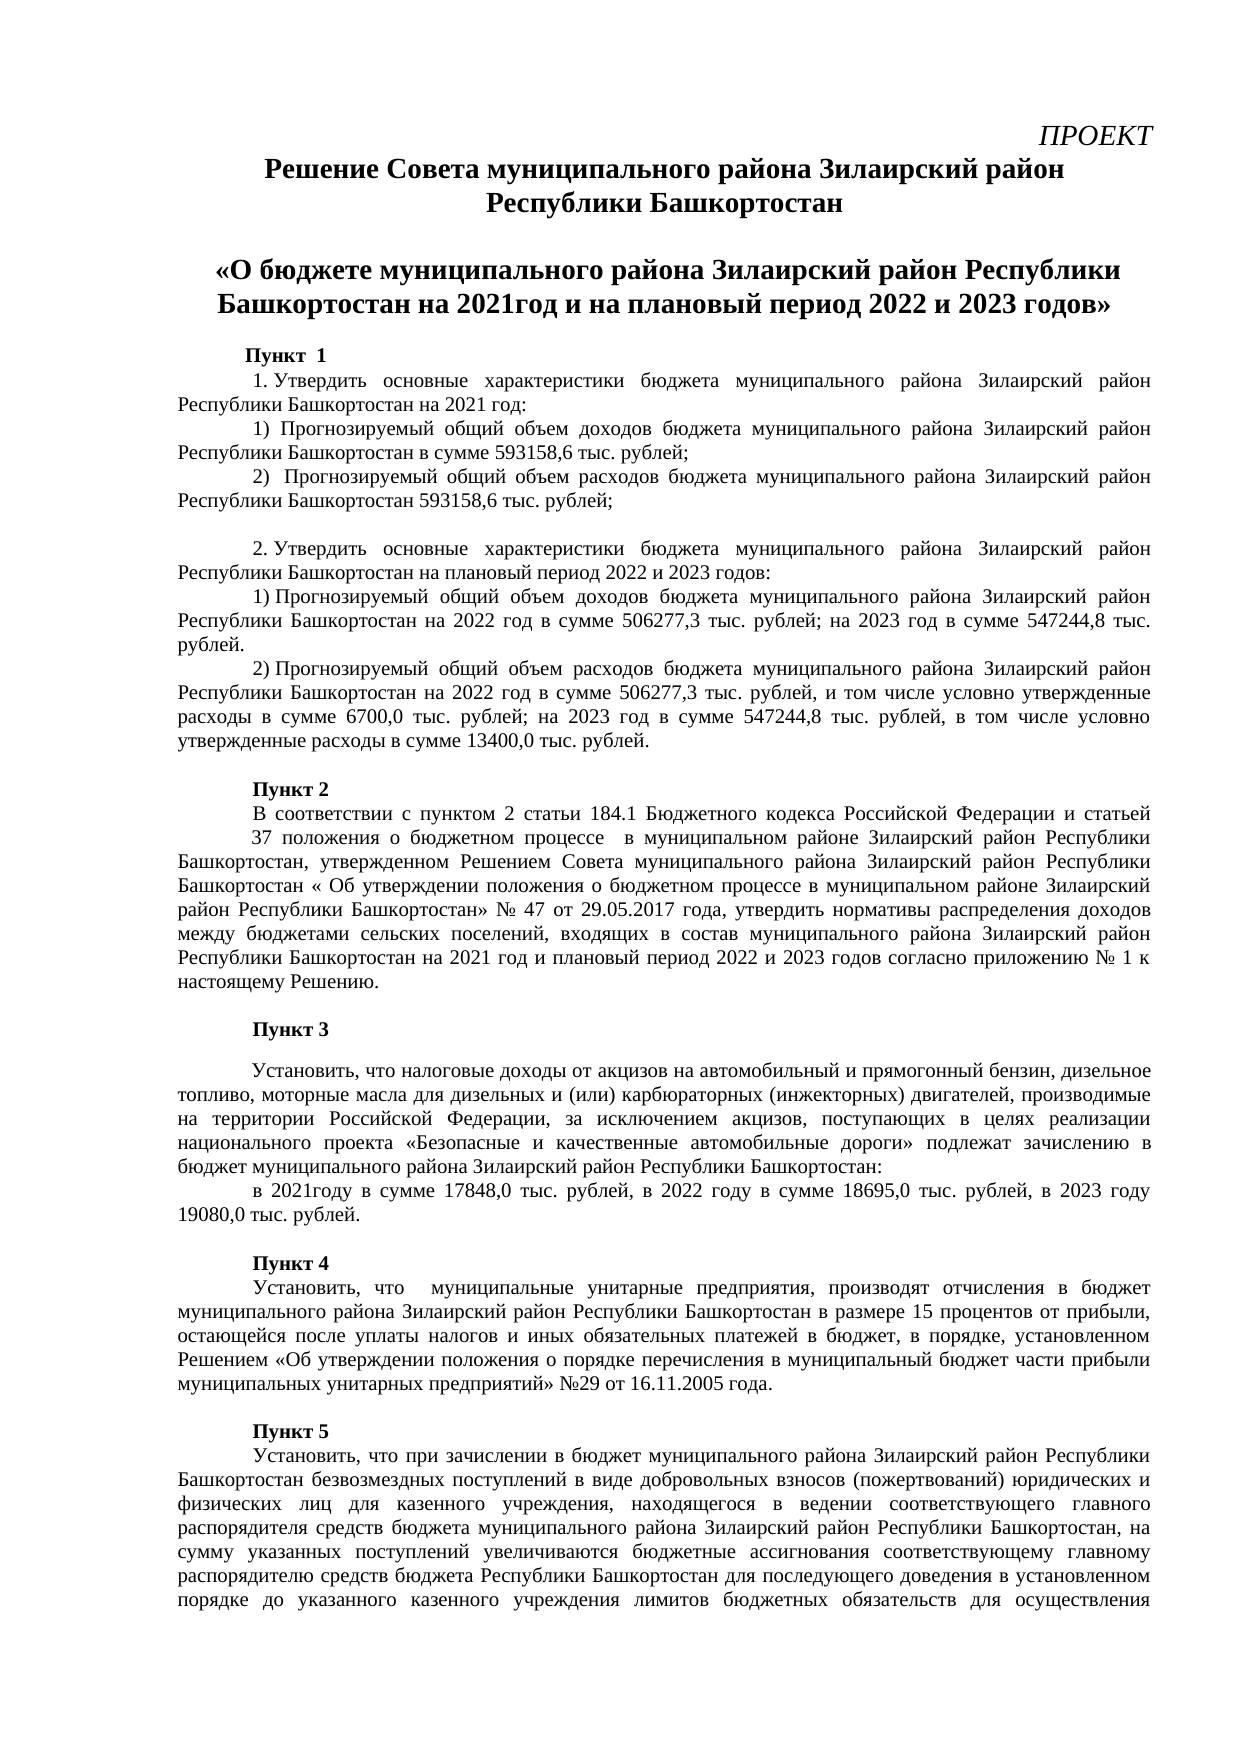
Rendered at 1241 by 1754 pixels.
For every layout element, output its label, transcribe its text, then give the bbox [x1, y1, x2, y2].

text Пункт 1 [177, 343, 1152, 367]
text 1) Прогнозируемый общий объем доходов бюджета муниципального района Зилаирский район Республики Башкортостан на 2022 год в сумме 506277,3 тыс. рублей; на 2023 год в сумме 547244,8 тыс. рублей. [177, 584, 1152, 656]
text 2) Прогнозируемый общий объем расходов бюджета муниципального района Зилаирский район Республики Башкортостан 593158,6 тыс. рублей; [177, 464, 1152, 512]
text Решение Совета муниципального района Зилаирский район [177, 152, 1152, 185]
text ПРОЕКТ [177, 118, 1152, 152]
text Установить, что муниципальные унитарные предприятия, производят отчисления в бюджет муниципального района Зилаирский район Республики Башкортостан в размере 15 процентов от прибыли, остающейся после уплаты налогов и иных обязательных платежей в бюджет, в порядке, установленном Решением «Об утверждении положения о порядке перечисления в муниципальный бюджет части прибыли муниципальных унитарных предприятий» №29 от 16.11.2005 года. [177, 1274, 1152, 1395]
title Пункт 3 [177, 1017, 1152, 1041]
text 2) Прогнозируемый общий объем расходов бюджета муниципального района Зилаирский район Республики Башкортостан на 2022 год в сумме 506277,3 тыс. рублей, и том числе условно утвержденные расходы в сумме 6700,0 тыс. рублей; на 2023 год в сумме 547244,8 тыс. рублей, в том числе условно утвержденные расходы в сумме 13400,0 тыс. рублей. [177, 656, 1152, 752]
text 2. Утвердить основные характеристики бюджета муниципального района Зилаирский район Республики Башкортостан на плановый период 2022 и 2023 годов: [177, 536, 1152, 584]
text Пункт 5 [177, 1419, 1152, 1443]
text 1. Утвердить основные характеристики бюджета муниципального района Зилаирский район Республики Башкортостан на 2021 год: [177, 367, 1152, 416]
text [177, 1443, 1152, 1611]
text «О бюджете муниципального района Зилаирский район Республики Башкортостан на 2021год и на плановый период 2022 и 2023 годов» [177, 252, 1152, 319]
text 1) Прогнозируемый общий объем доходов бюджета муниципального района Зилаирский район Республики Башкортостан в сумме 593158,6 тыс. рублей; [177, 416, 1152, 464]
text Пункт 4 [177, 1251, 1152, 1274]
text В соответствии с пунктом 2 статьи 184.1 Бюджетного кодекса Российской Федерации и статьей 37 положения о бюджетном процессе в муниципальном районе Зилаирский район Республики Башкортостан, утвержденном Решением Совета муниципального района Зилаирский район Республики Башкортостан « Об утверждении положения о бюджетном процессе в муниципальном районе Зилаирский район Республики Башкортостан» № 47 от 29.05.2017 года, утвердить нормативы распределения доходов между бюджетами сельских поселений, входящих в состав муниципального района Зилаирский район Республики Башкортостан на 2021 год и плановый период 2022 и 2023 годов согласно приложению № 1 к настоящему Решению. [177, 801, 1152, 993]
text Пункт 2 [177, 777, 1152, 801]
text Республики Башкортостан [177, 185, 1152, 219]
text Установить, что налоговые доходы от акцизов на автомобильный и прямогонный бензин, дизельное топливо, моторные масла для дизельных и (или) карбюраторных (инжекторных) двигателей, производимые на территории Российской Федерации, за исключением акцизов, поступающих в целях реализации национального проекта «Безопасные и качественные автомобильные дороги» подлежат зачислению в бюджет муниципального района Зилаирский район Республики Башкортостан: [177, 1058, 1152, 1178]
text в 2021году в сумме 17848,0 тыс. рублей, в 2022 году в сумме 18695,0 тыс. рублей, в 2023 году 19080,0 тыс. рублей. [177, 1178, 1152, 1226]
